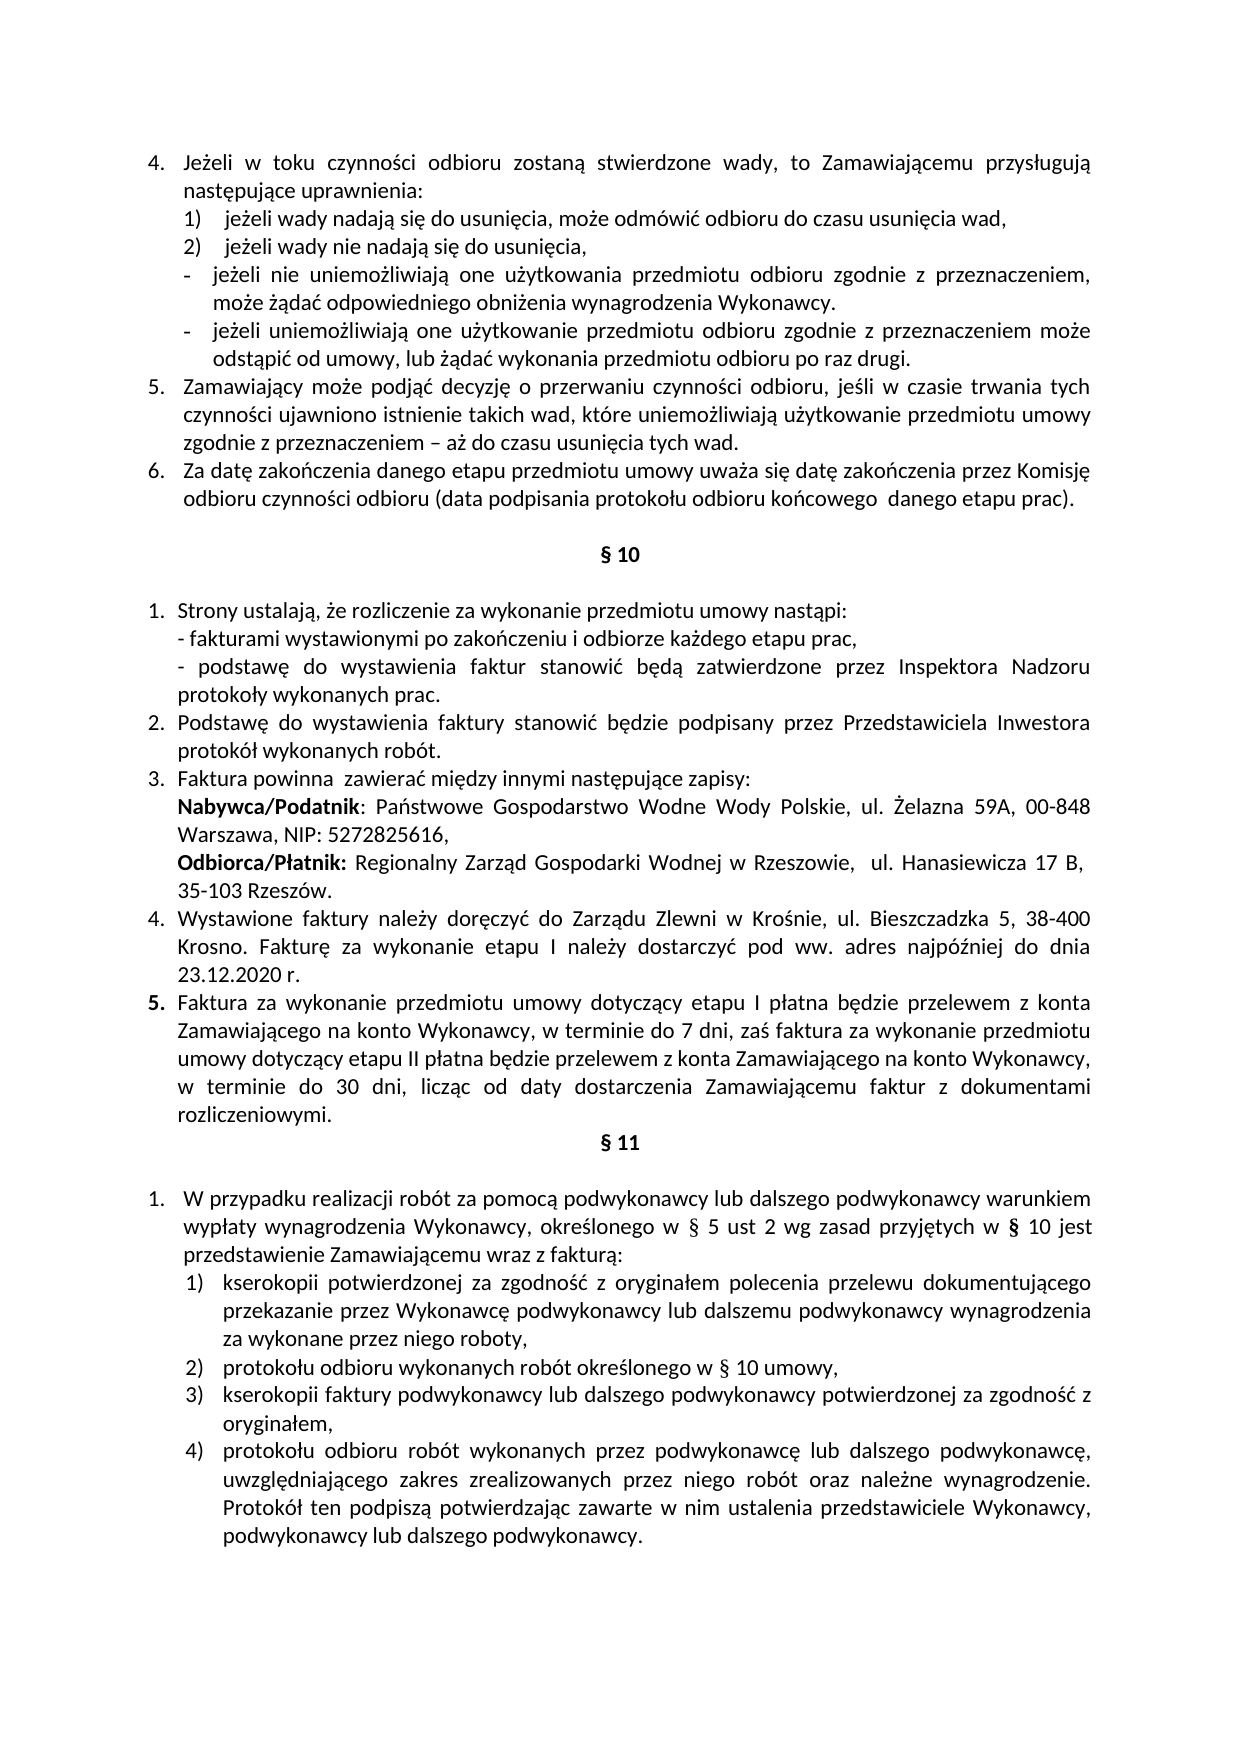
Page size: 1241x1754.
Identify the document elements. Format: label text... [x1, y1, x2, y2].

list protokołu odbioru wykonanych robót określonego w 10 umowy, [185, 1353, 1092, 1381]
list protokołu odbioru robót wykonanych przez podwykonawcę lub dalszego podwykonawcę, uwzględniającego zakres zrealizowanych przez niego robót oraz należne wynagrodzenie. Protokół ten podpiszą potwierdzając zawarte w nim ustalenia przedstawiciele Wykonawcy, podwykonawcy lub dalszego podwykonawcy. [185, 1437, 1092, 1549]
list kserokopii faktury podwykonawcy lub dalszego podwykonawcy potwierdzonej za zgodność z oryginałem, [185, 1381, 1092, 1437]
list kserokopii potwierdzonej za zgodność z oryginałem polecenia przelewu dokumentującego przekazanie przez Wykonawcę podwykonawcy lub dalszemu podwykonawcy wynagrodzenia za wykonane przez niego roboty, [185, 1268, 1092, 1353]
text Odbiorca/Płatnik: Regionalny Zarząd Gospodarki Wodnej w Rzeszowie, ul. Hanasiewicza 17 B, 35-103 Rzeszów. [177, 848, 1092, 904]
text - fakturami wystawionymi po zakończeniu i odbiorze każdego etapu prac, [177, 624, 1092, 652]
list Strony ustalają, że rozliczenie za wykonanie przedmiotu umowy nastąpi: [148, 596, 1092, 624]
text Nabywca/Podatnik: Państwowe Gospodarstwo Wodne Wody Polskie, ul. Żelazna 59A, 00-848 Warszawa, NIP: 5272825616, [177, 792, 1092, 848]
list Jeżeli w toku czynności odbioru zostaną stwierdzone wady, to Zamawiającemu przysługują następujące uprawnienia: [148, 148, 1092, 204]
list jeżeli wady nadają się do usunięcia, może odmówić odbioru do czasu usunięcia wad, [183, 204, 1092, 232]
list jeżeli wady nie nadają się do usunięcia, [183, 232, 1092, 260]
list Faktura powinna zawierać między innymi następujące zapisy: [148, 764, 1092, 792]
text - podstawę do wystawienia faktur stanowić będą zatwierdzone przez Inspektora Nadzoru protokoły wykonanych prac. [177, 652, 1092, 708]
list Podstawę do wystawienia faktury stanowić będzie podpisany przez Przedstawiciela Inwestora protokół wykonanych robót. [148, 708, 1092, 764]
list Za datę zakończenia danego etapu przedmiotu umowy uważa się datę zakończenia przez Komisję odbioru czynności odbioru (data podpisania protokołu odbioru końcowego danego etapu prac). [148, 456, 1092, 512]
list Wystawione faktury należy doręczyć do Zarządu Zlewni w Krośnie, ul. Bieszczadzka 5, 38-400 Krosno. Fakturę za wykonanie etapu I należy dostarczyć pod ww. adres najpóźniej do dnia 23.12.2020 r. [148, 904, 1092, 988]
list W przypadku realizacji robót za pomocą podwykonawcy lub dalszego podwykonawcy warunkiem wypłaty wynagrodzenia Wykonawcy, określonego w 5 ust 2 wg zasad przyjętych w 10 jest przedstawienie Zamawiającemu wraz z fakturą: [148, 1184, 1092, 1268]
list jeżeli uniemożliwiają one użytkowanie przedmiotu odbioru zgodnie z przeznaczeniem może odstąpić od umowy, lub żądać wykonania przedmiotu odbioru po raz drugi. [183, 316, 1092, 372]
text § 10 [148, 540, 1092, 568]
text § 11 [148, 1128, 1092, 1156]
list jeżeli nie uniemożliwiają one użytkowania przedmiotu odbioru zgodnie z przeznaczeniem, może żądać odpowiedniego obniżenia wynagrodzenia Wykonawcy. [183, 260, 1092, 316]
list Faktura za wykonanie przedmiotu umowy dotyczący etapu I płatna będzie przelewem z konta Zamawiającego na konto Wykonawcy, w terminie do 7 dni, zaś faktura za wykonanie przedmiotu umowy dotyczący etapu II płatna będzie przelewem z konta Zamawiającego na konto Wykonawcy, w terminie do 30 dni, licząc od daty dostarczenia Zamawiającemu faktur z dokumentami rozliczeniowymi. [148, 988, 1092, 1128]
list Zamawiający może podjąć decyzję o przerwaniu czynności odbioru, jeśli w czasie trwania tych czynności ujawniono istnienie takich wad, które uniemożliwiają użytkowanie przedmiotu umowy zgodnie z przeznaczeniem – aż do czasu usunięcia tych wad. [148, 372, 1092, 456]
